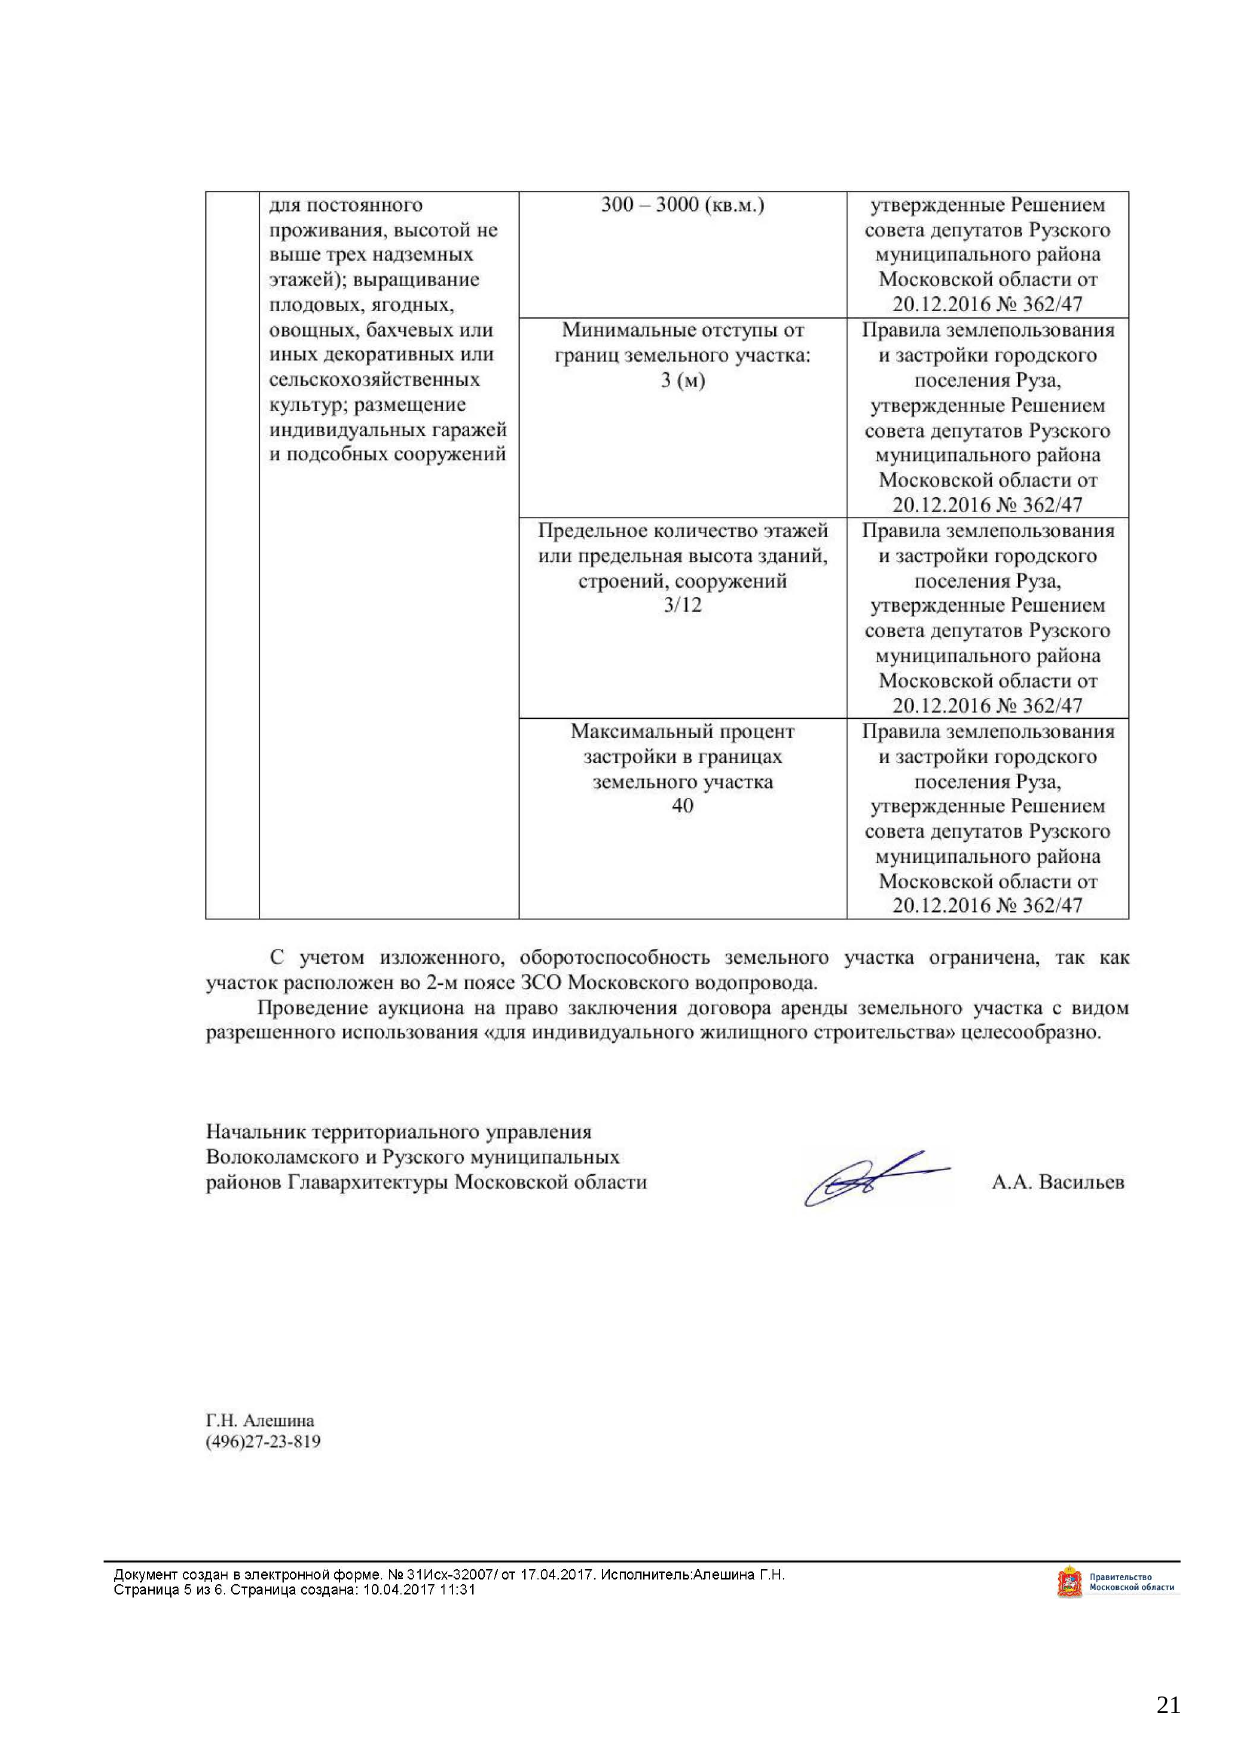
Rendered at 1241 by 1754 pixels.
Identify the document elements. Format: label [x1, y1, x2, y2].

picture [103, 88, 1181, 1612]
